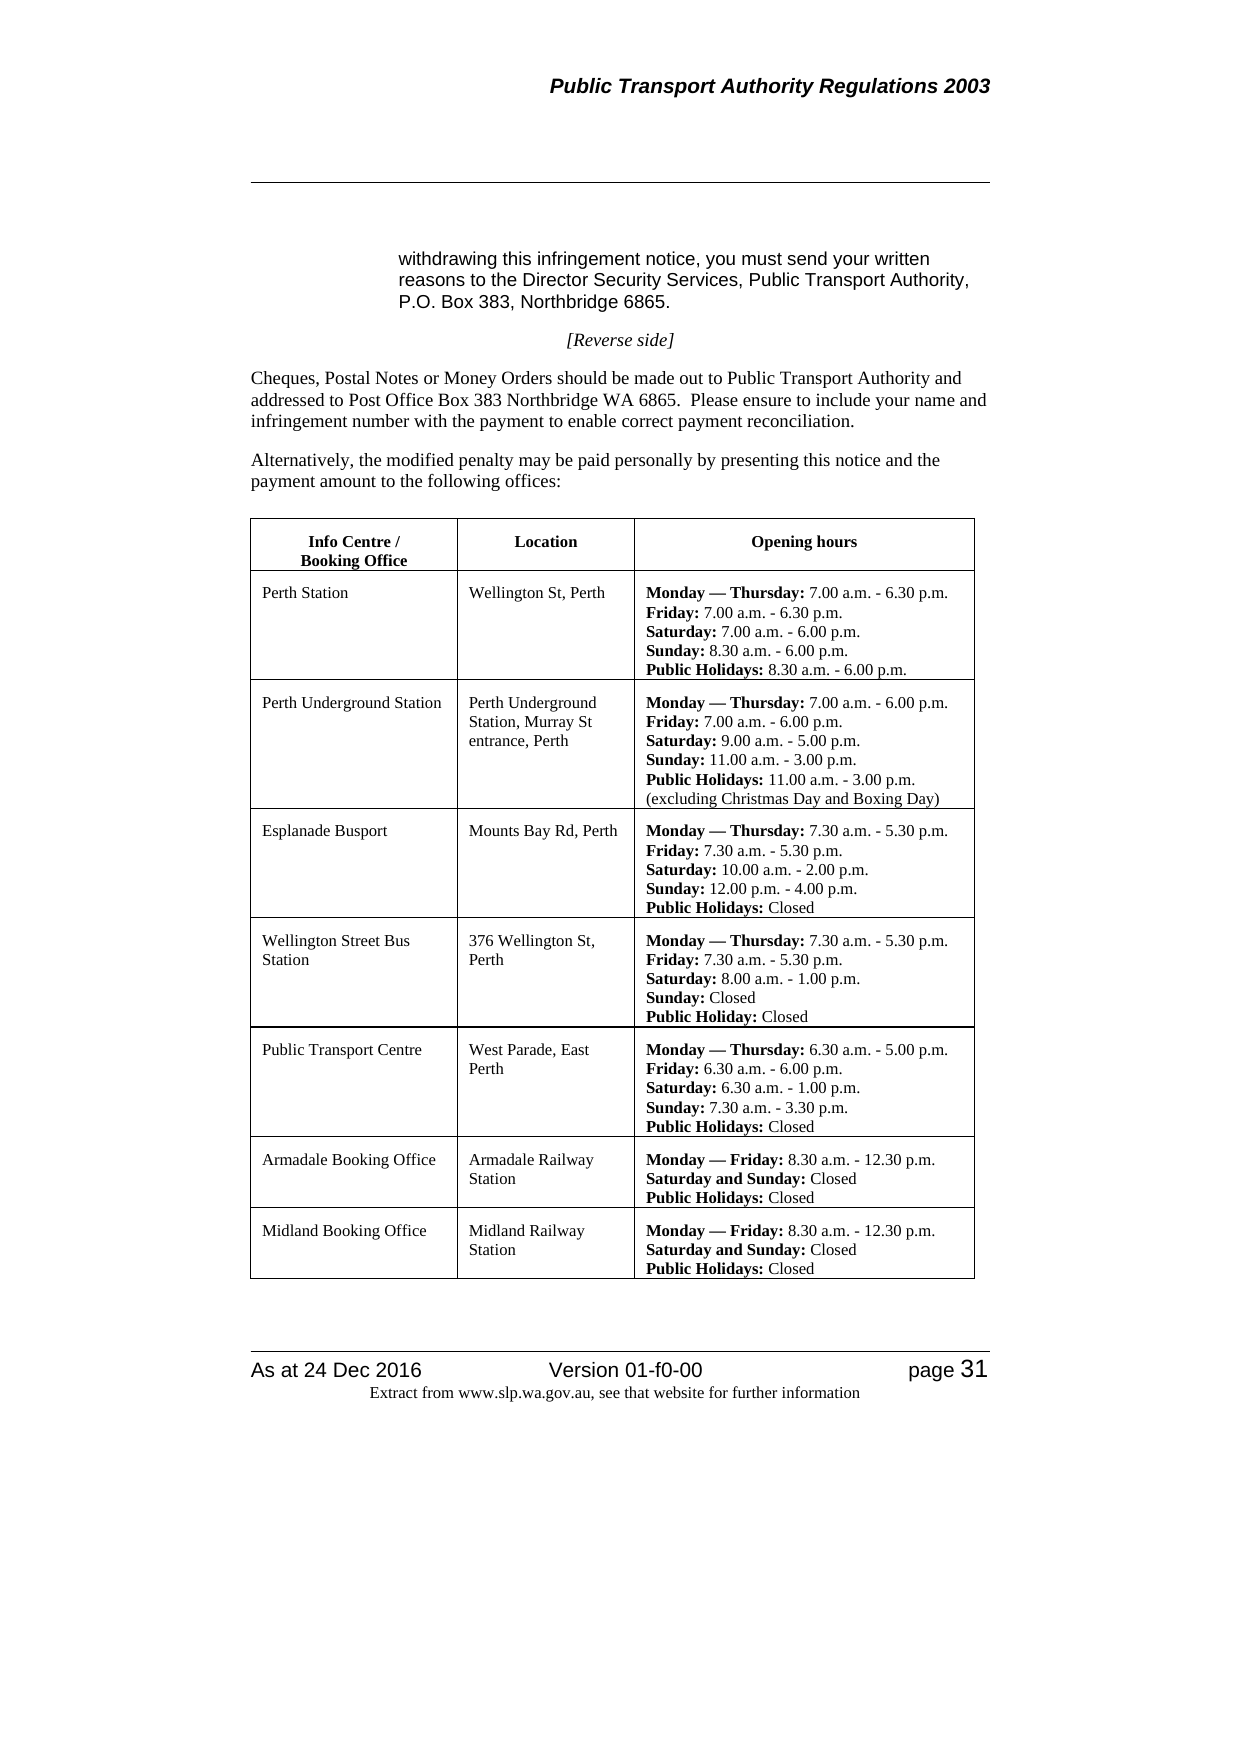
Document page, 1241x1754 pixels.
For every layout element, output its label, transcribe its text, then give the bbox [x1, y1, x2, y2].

table_cell Midland Railway Station [458, 1208, 634, 1278]
table_cell Monday — Thursday: 7.00 a.m. - 6.30 p.m. Friday: 7.00 a.m. - 6.30 p.m. Saturday: 7.00 a.m. - 6.00 p.m. Sunday: 8.30 a.m. - 6.00 p.m. Public Holidays: 8.30 a.m. - 6.00 p.m. [635, 571, 974, 679]
table_cell Monday — Thursday: 7.30 a.m. - 5.30 p.m. Friday: 7.30 a.m. - 5.30 p.m. Saturday: 10.00 a.m. - 2.00 p.m. Sunday: 12.00 p.m. - 4.00 p.m. Public Holidays: Closed [635, 809, 974, 917]
table_cell Monday — Friday: 8.30 a.m. - 12.30 p.m. Saturday and Sunday: Closed Public Holidays: Closed [635, 1137, 974, 1207]
table_header Info Centre / Booking Office [251, 519, 457, 570]
table_cell Perth Station [251, 571, 457, 679]
table_cell Mounts Bay Rd, Perth [458, 809, 634, 917]
table_cell Public Transport Centre [251, 1028, 457, 1136]
table_cell Midland Booking Office [251, 1208, 457, 1278]
table_cell Monday — Thursday: 7.30 a.m. - 5.30 p.m. Friday: 7.30 a.m. - 5.30 p.m. Saturday: 8.00 a.m. - 1.00 p.m. Sunday: Closed Public Holiday: Closed [635, 918, 974, 1026]
table_header Location [458, 519, 634, 570]
table_cell West Parade, East Perth [458, 1028, 634, 1136]
table_cell Armadale Railway Station [458, 1137, 634, 1207]
text [Reverse side] [251, 329, 990, 350]
text Cheques, Postal Notes or Money Orders should be made out to Public Transport Authority and addressed to Post Office Box 383 Northbridge WA 6865. Please ensure to include your name and infringement number with the payment to enable correct payment reconciliation. [251, 367, 990, 432]
table_cell Perth Underground Station [251, 680, 457, 808]
table_header Opening hours [635, 519, 974, 570]
table_cell Esplanade Busport [251, 809, 457, 917]
table_cell Armadale Booking Office [251, 1137, 457, 1207]
text Alternatively, the modified penalty may be paid personally by presenting this notice and the payment amount to the following offices: [251, 448, 990, 518]
table_cell Perth Underground Station, Murray St entrance, Perth [458, 680, 634, 808]
table_cell Monday — Friday: 8.30 a.m. - 12.30 p.m. Saturday and Sunday: Closed Public Holidays: Closed [635, 1208, 974, 1278]
table_cell 376 Wellington St, Perth [458, 918, 634, 1026]
table_cell Wellington St, Perth [458, 571, 634, 679]
table_cell Wellington Street Bus Station [251, 918, 457, 1026]
table_cell Monday — Thursday: 7.00 a.m. - 6.00 p.m. Friday: 7.00 a.m. - 6.00 p.m. Saturday: 9.00 a.m. - 5.00 p.m. Sunday: 11.00 a.m. - 3.00 p.m. Public Holidays: 11.00 a.m. - 3.00 p.m. (excluding Christmas Day and Boxing Day) [635, 680, 974, 808]
table_cell Monday — Thursday: 6.30 a.m. - 5.00 p.m. Friday: 6.30 a.m. - 6.00 p.m. Saturday: 6.30 a.m. - 1.00 p.m. Sunday: 7.30 a.m. - 3.30 p.m. Public Holidays: Closed [635, 1028, 974, 1136]
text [251, 247, 990, 312]
